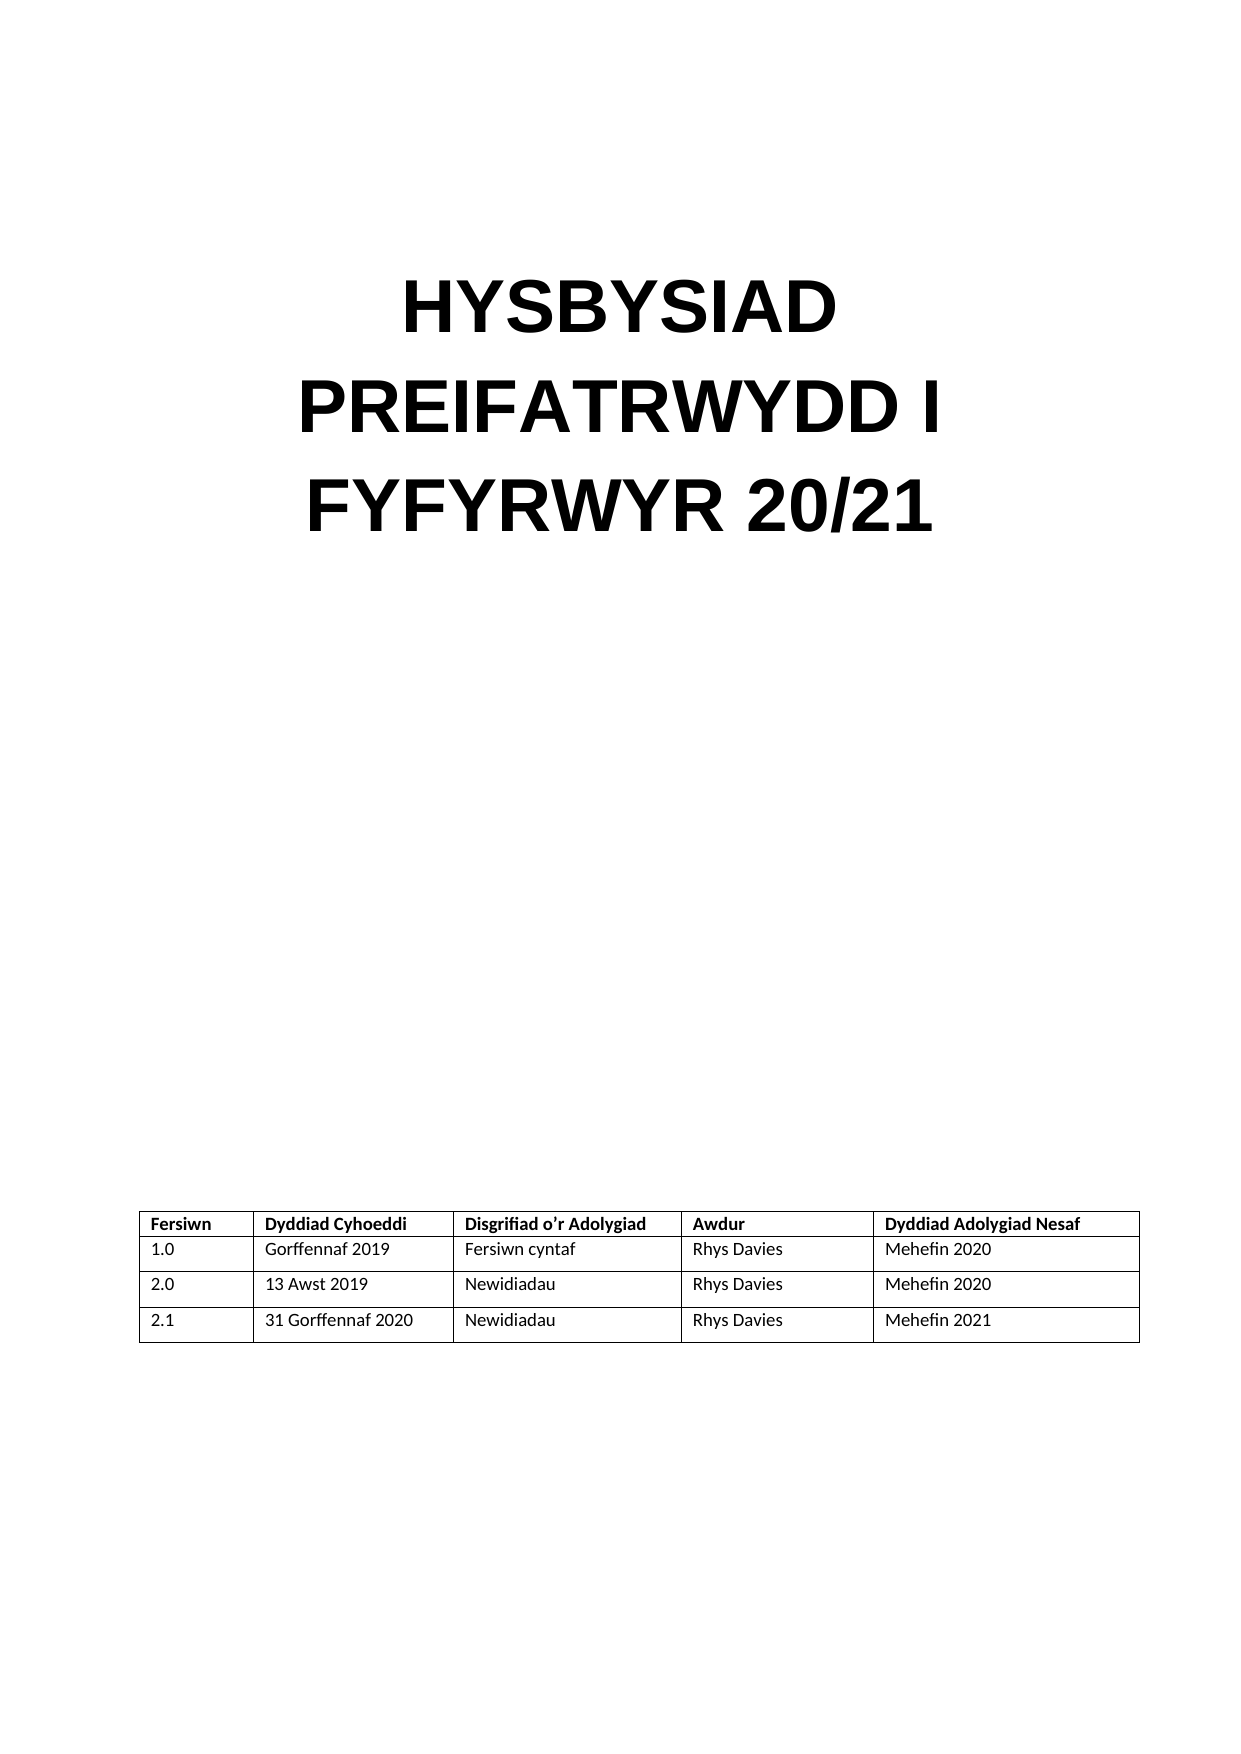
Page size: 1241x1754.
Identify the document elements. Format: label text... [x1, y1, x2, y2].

table_cell 13 Awst 2019 [254, 1272, 453, 1307]
table_header Awdur [682, 1212, 873, 1236]
table_header Disgrifiad o’r Adolygiad [454, 1212, 681, 1236]
table_cell 2.0 [140, 1272, 253, 1307]
table_header Fersiwn [140, 1212, 253, 1236]
table_cell 1.0 [140, 1237, 253, 1271]
table_cell Mehefin 2020 [874, 1272, 1139, 1307]
table_header Dyddiad Cyhoeddi [254, 1212, 453, 1236]
table_cell Newidiadau [454, 1272, 681, 1307]
table_cell Newidiadau [454, 1308, 681, 1342]
table_cell Rhys Davies [682, 1308, 873, 1342]
text HYSBYSIAD PREIFATRWYDD I FYFYRWYR 20/21 [150, 262, 1090, 547]
table_cell Gorffennaf 2019 [254, 1237, 453, 1271]
table_cell Mehefin 2021 [874, 1308, 1139, 1342]
table_cell 2.1 [140, 1308, 253, 1342]
table_cell Rhys Davies [682, 1272, 873, 1307]
table_cell Mehefin 2020 [874, 1237, 1139, 1271]
table_cell 31 Gorffennaf 2020 [254, 1308, 453, 1342]
table_header Dyddiad Adolygiad Nesaf [874, 1212, 1139, 1236]
table_cell Fersiwn cyntaf [454, 1237, 681, 1271]
table_cell Rhys Davies [682, 1237, 873, 1271]
